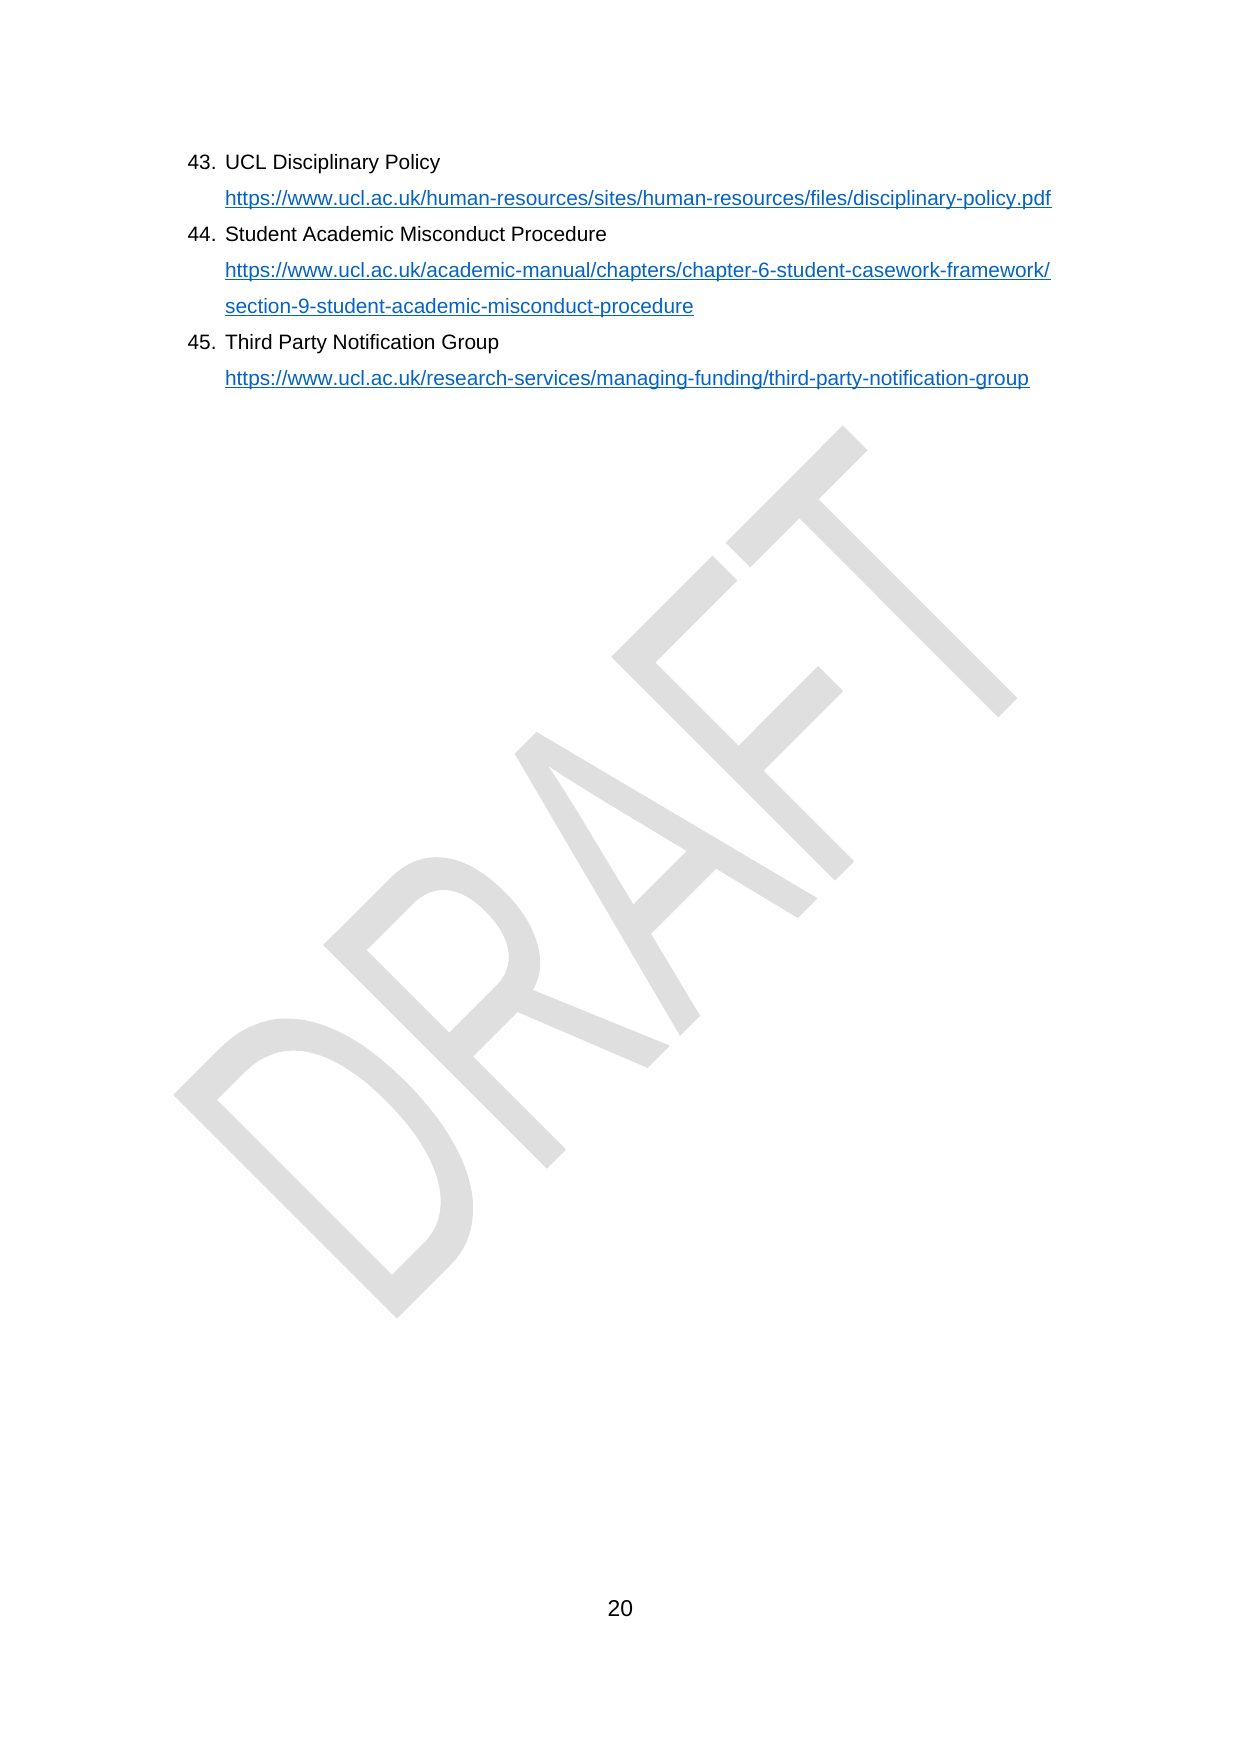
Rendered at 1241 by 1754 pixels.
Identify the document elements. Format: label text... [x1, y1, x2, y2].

list Student Academic Misconduct Procedure https://www.ucl.ac.uk/academic-manual/chapters/chapter-6-student-casework-framework/section-9-student-academic-misconduct-procedure [187, 222, 1090, 318]
list UCL Disciplinary Policy https://www.ucl.ac.uk/human-resources/sites/human-resources/files/disciplinary-policy.pdf [187, 150, 1090, 210]
list Third Party Notification Group https://www.ucl.ac.uk/research-services/managing-funding/third-party-notification-group [187, 330, 1090, 389]
